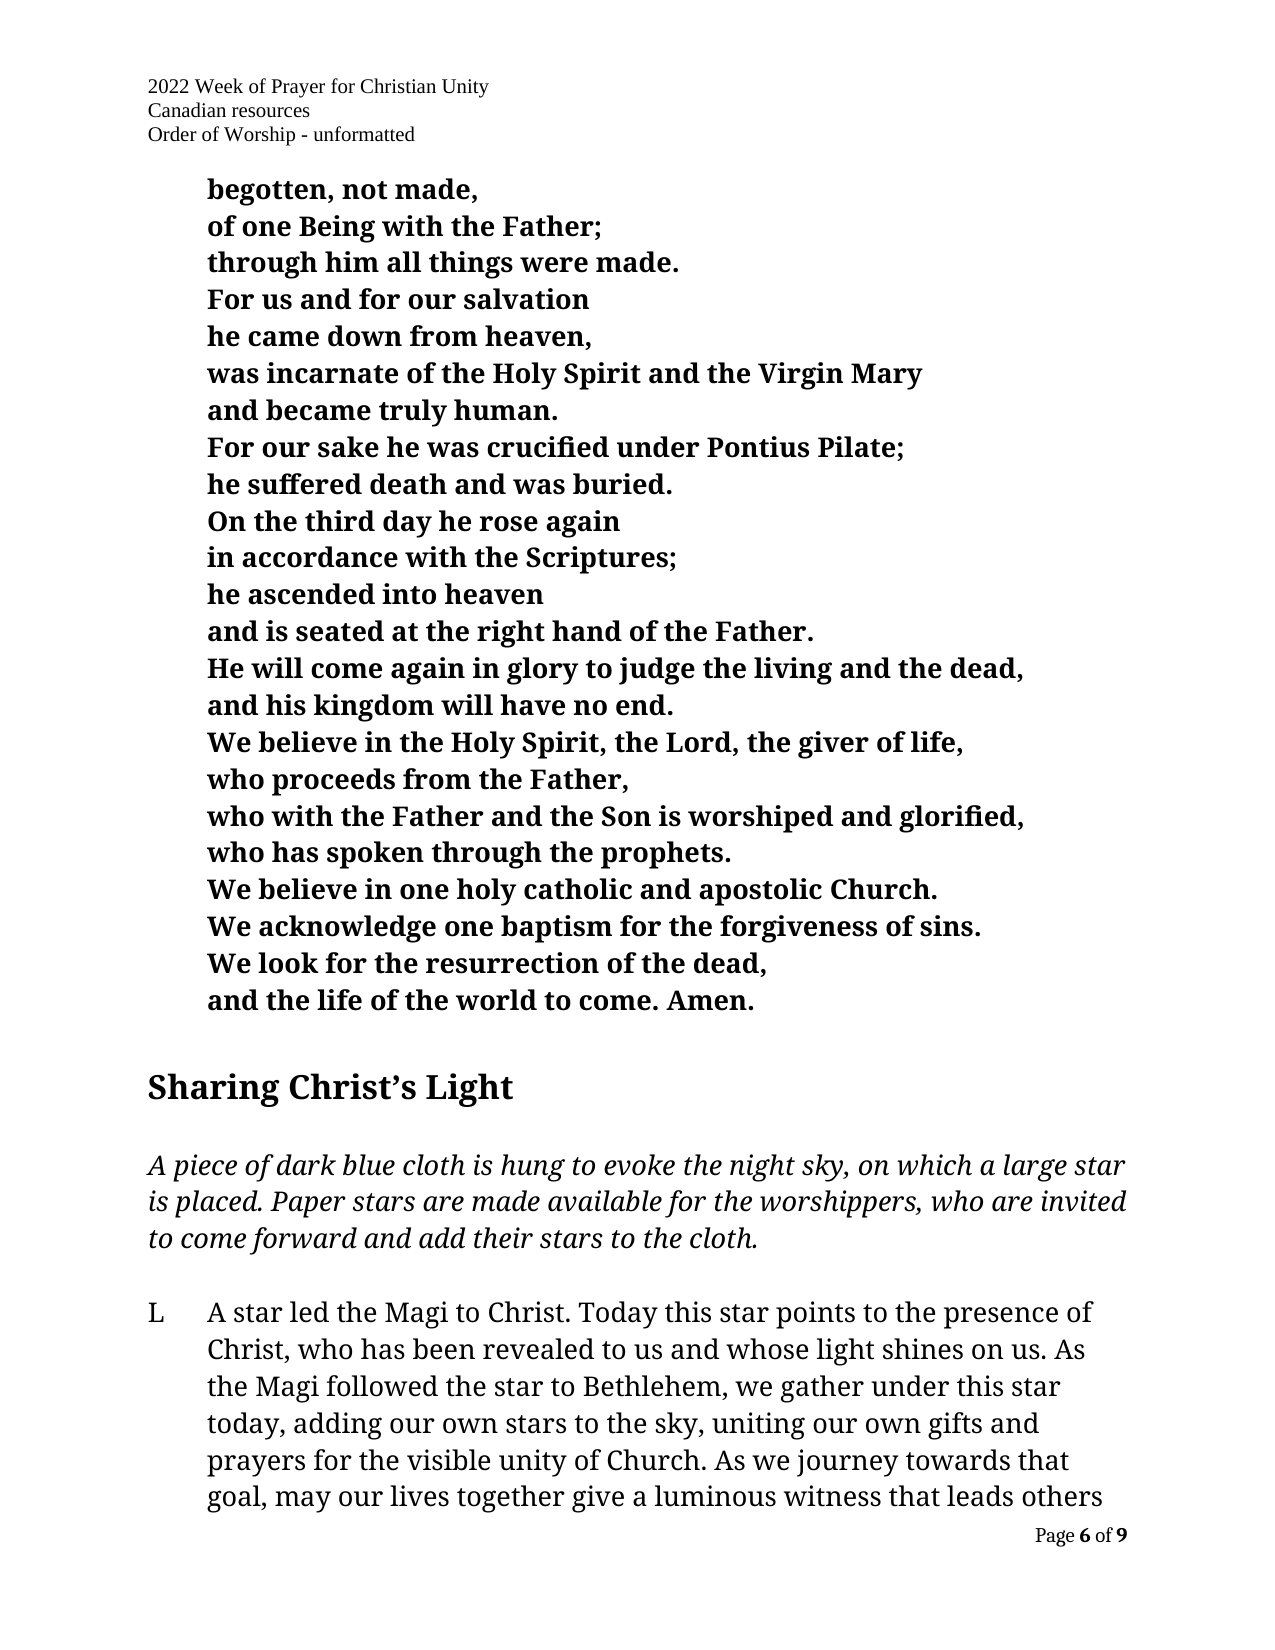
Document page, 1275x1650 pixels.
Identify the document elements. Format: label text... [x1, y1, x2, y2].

text Sharing Christ’s Light [148, 1064, 1127, 1109]
text of one Being with the Father; [207, 207, 1127, 244]
text he ascended into heaven [207, 576, 1127, 613]
text he suffered death and was buried. [207, 465, 1127, 502]
text begotten, not made, [207, 170, 1127, 207]
text he came down from heaven, [207, 318, 1127, 354]
text We believe in the Holy Spirit, the Lord, the giver of life, [207, 723, 1127, 760]
text through him all things were made. [207, 244, 1127, 281]
text A piece of dark blue cloth is hung to evoke the night sky, on which a large star is placed. Paper stars are made available for the worshippers, who are invited to come forward and add their stars to the cloth. [148, 1146, 1127, 1257]
text and is seated at the right hand of the Father. [207, 613, 1127, 649]
text in accordance with the Scriptures; [207, 539, 1127, 576]
text who proceeds from the Father, [207, 760, 1127, 797]
text We acknowledge one baptism for the forgiveness of sins. [207, 908, 1127, 944]
text was incarnate of the Holy Spirit and the Virgin Mary [207, 354, 1127, 391]
text and his kingdom will have no end. [207, 686, 1127, 723]
text who with the Father and the Son is worshiped and glorified, [207, 797, 1127, 834]
text We look for the resurrection of the dead, [207, 944, 1127, 981]
text and the life of the world to come. Amen. [207, 981, 1127, 1018]
text We believe in one holy catholic and apostolic Church. [207, 871, 1127, 908]
text On the third day he rose again [207, 502, 1127, 539]
text who has spoken through the prophets. [207, 834, 1127, 871]
text and became truly human. [207, 391, 1127, 428]
text For our sake he was crucified under Pontius Pilate; [207, 428, 1127, 465]
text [148, 1293, 1127, 1515]
text He will come again in glory to judge the living and the dead, [207, 649, 1127, 686]
text For us and for our salvation [207, 281, 1127, 318]
